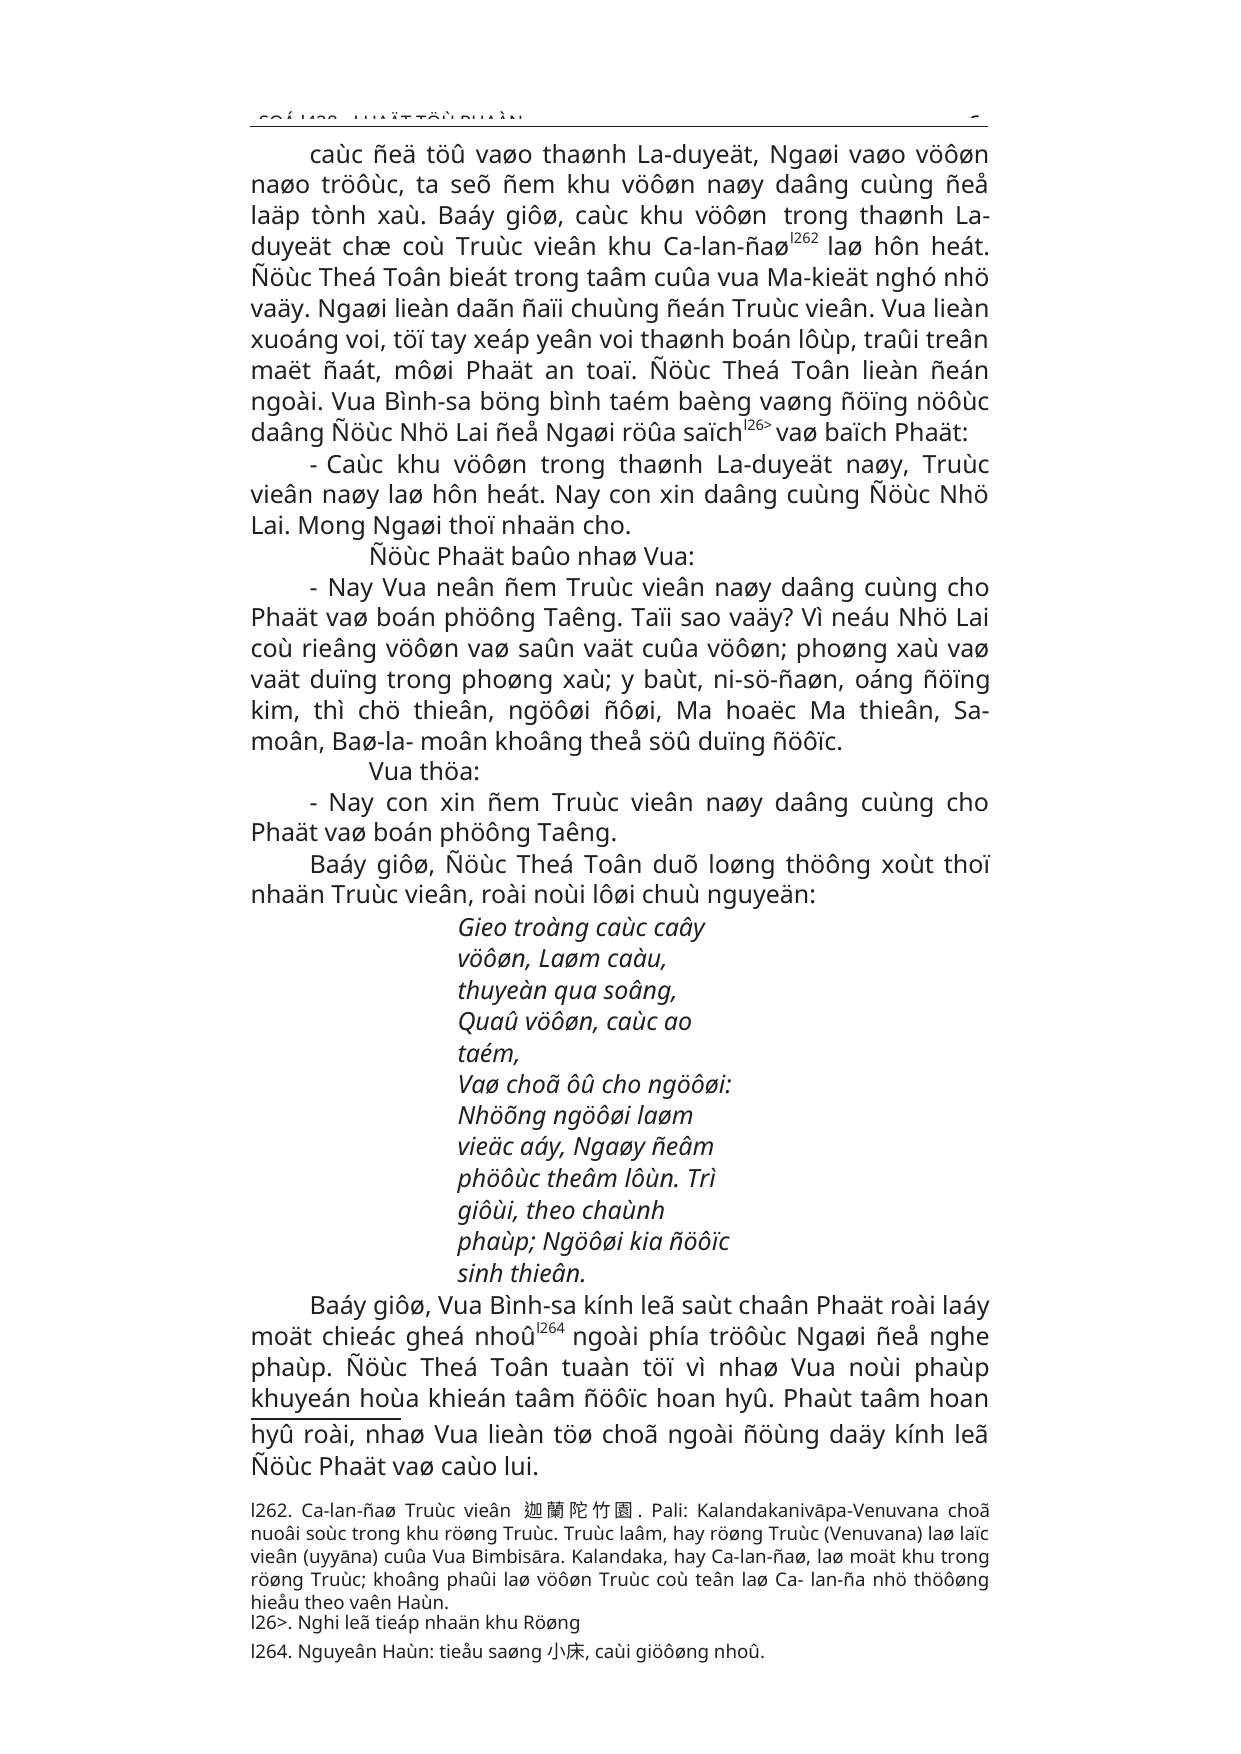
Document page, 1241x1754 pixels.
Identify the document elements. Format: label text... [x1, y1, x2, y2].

text Baáy giôø, Ñöùc Theá Toân duõ loøng thöông xoùt thoï nhaän Truùc vieân, roài noùi lôøi chuù nguyeän: [250, 849, 990, 911]
text Vua thöa: [368, 757, 1065, 786]
text l264. Nguyeân Haùn: tieåu saøng 小床, caùi giöôøng nhoû. [250, 1633, 1065, 1665]
text Gieo troàng caùc caây vöôøn, Laøm caàu, thuyeàn qua soâng, Quaû vöôøn, caùc ao taém, [457, 911, 734, 1070]
list Nay con xin ñem Truùc vieân naøy daâng cuùng cho Phaät vaø boán phöông Taêng. [250, 787, 989, 849]
list Caùc khu vöôøn trong thaønh La-duyeät naøy, Truùc vieân naøy laø hôn heát. Nay con xin daâng cuùng Ñöùc Nhö Lai. Mong Ngaøi thoï nhaän cho. [250, 449, 990, 542]
text caùc ñeä töû vaøo thaønh La-duyeät, Ngaøi vaøo vöôøn naøo tröôùc, ta seõ ñem khu vöôøn naøy daâng cuùng ñeå laäp tònh xaù. Baáy giôø, caùc khu vöôøn trong thaønh La-duyeät chæ coù Truùc vieân khu Ca-lan-ñaøl262 laø hôn heát. Ñöùc Theá Toân bieát trong taâm cuûa vua Ma-kieät nghó nhö vaäy. Ngaøi lieàn daãn ñaïi chuùng ñeán Truùc vieân. Vua lieàn xuoáng voi, töï tay xeáp yeân voi thaønh boán lôùp, traûi treân maët ñaát, môøi Phaät an toaï. Ñöùc Theá Toân lieàn ñeán ngoài. Vua Bình-sa böng bình taém baèng vaøng ñöïng nöôùc daâng Ñöùc Nhö Lai ñeå Ngaøi röûa saïchl26> vaø baïch Phaät: [250, 138, 990, 449]
text Vaø choã ôû cho ngöôøi: [457, 1070, 1065, 1099]
text l262. Ca-lan-ñaø Truùc vieân 迦蘭陀竹園. Pali: Kalandakanivāpa-Venuvana choã nuoâi soùc trong khu röøng Truùc. Truùc laâm, hay röøng Truùc (Venuvana) laø laïc vieân (uyyāna) cuûa Vua Bimbisāra. Kalandaka, hay Ca-lan-ñaø, laø moät khu trong röøng Truùc; khoâng phaûi laø vöôøn Truùc coù teân laø Ca- lan-ña nhö thöôøng hieåu theo vaên Haùn. [250, 1499, 990, 1614]
text Baáy giôø, Vua Bình-sa kính leã saùt chaân Phaät roài laáy moät chieác gheá nhoûl264 ngoài phía tröôùc Ngaøi ñeå nghe phaùp. Ñöùc Theá Toân tuaàn töï vì nhaø Vua noùi phaùp khuyeán hoùa khieán taâm ñöôïc hoan hyû. Phaùt taâm hoan hyû roài, nhaø Vua lieàn töø choã ngoài ñöùng daäy kính leã Ñöùc Phaät vaø caùo lui. [250, 1290, 990, 1482]
text Ñöùc Phaät baûo nhaø Vua: [368, 542, 1065, 571]
list Nay Vua neân ñem Truùc vieân naøy daâng cuùng cho Phaät vaø boán phöông Taêng. Taïi sao vaäy? Vì neáu Nhö Lai coù rieâng vöôøn vaø saûn vaät cuûa vöôøn; phoøng xaù vaø vaät duïng trong phoøng xaù; y baùt, ni-sö-ñaøn, oáng ñöïng kim, thì chö thieân, ngöôøi ñôøi, Ma hoaëc Ma thieân, Sa-moân, Baø-la- moân khoâng theå söû duïng ñöôïc. [250, 571, 990, 757]
text l26>. Nghi leã tieáp nhaän khu Röøng [250, 1614, 1065, 1633]
text Nhöõng ngöôøi laøm vieäc aáy, Ngaøy ñeâm phöôùc theâm lôùn. Trì giôùi, theo chaùnh phaùp; Ngöôøi kia ñöôïc sinh thieân. [457, 1099, 733, 1290]
